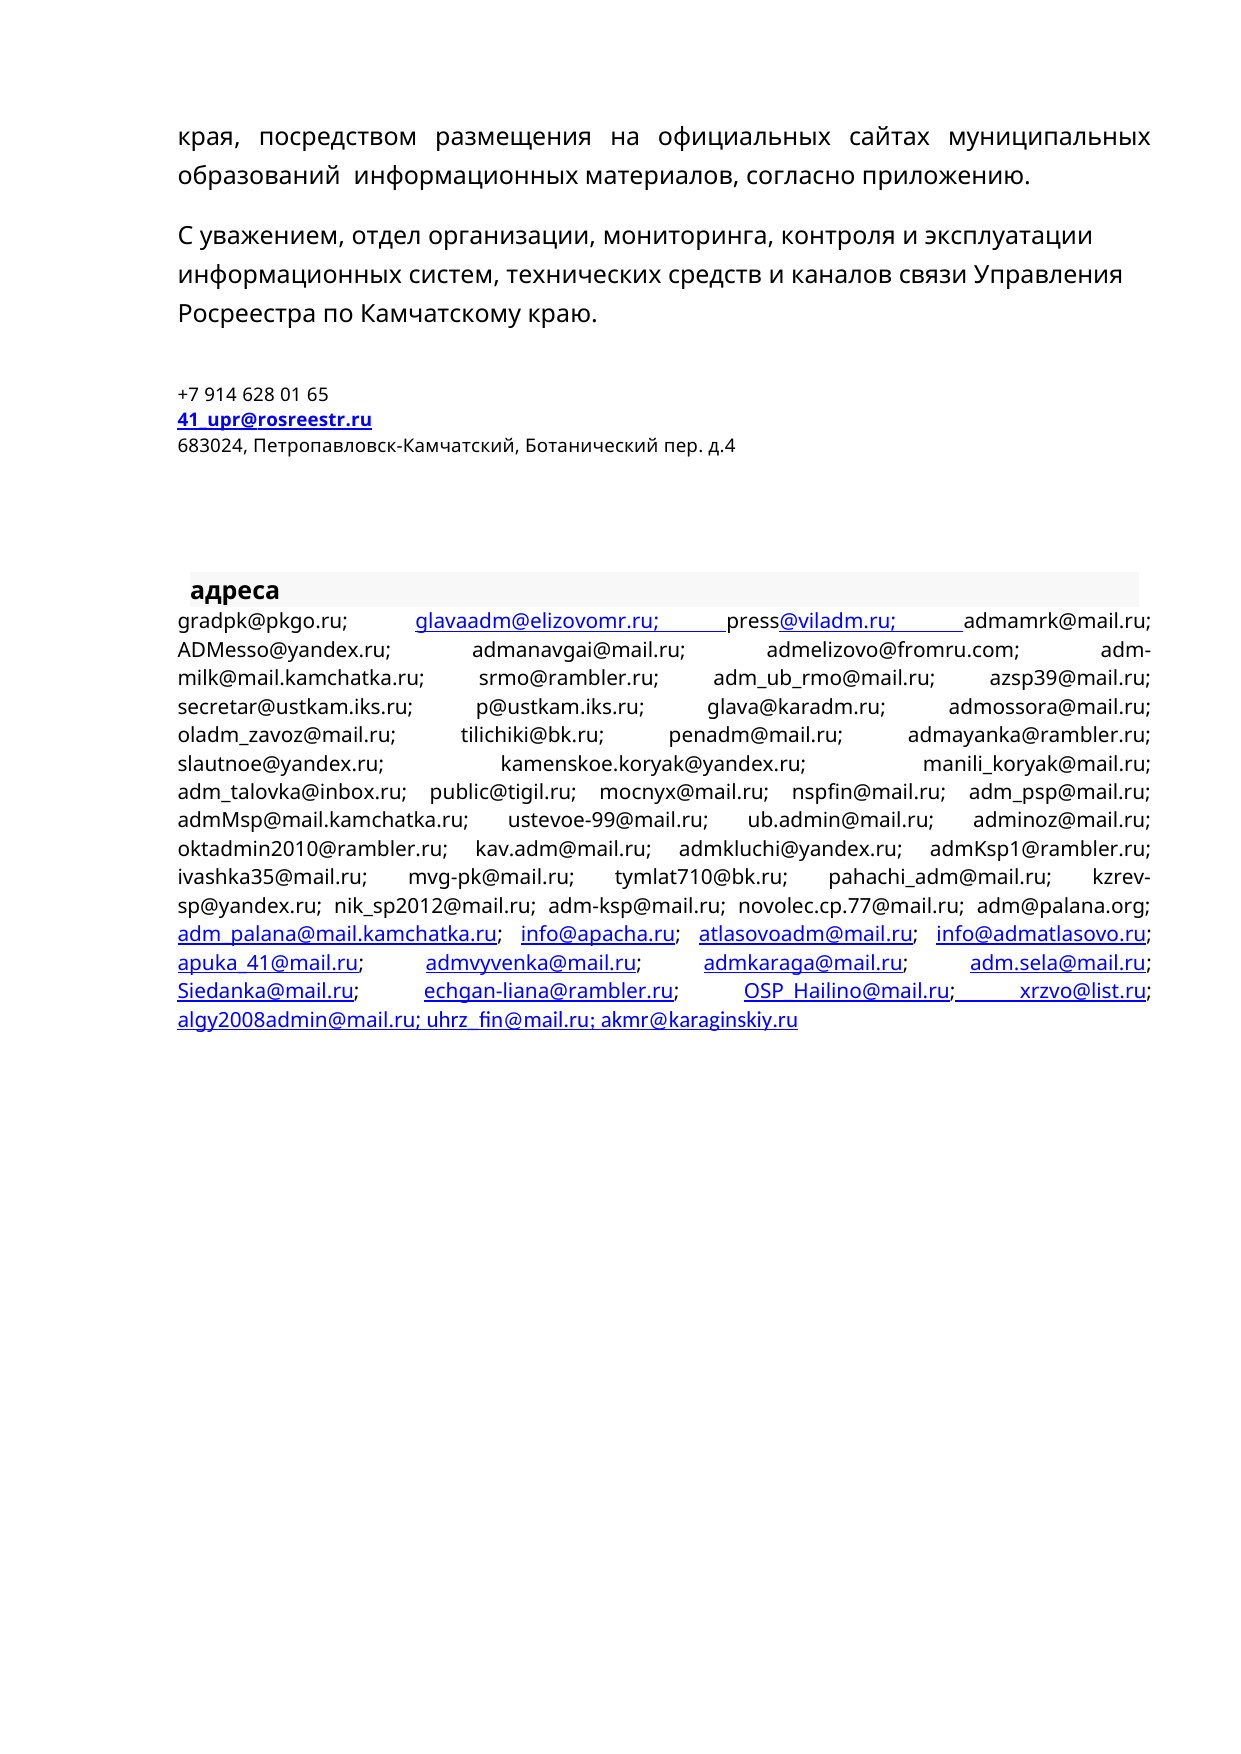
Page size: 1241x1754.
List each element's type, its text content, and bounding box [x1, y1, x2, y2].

text gradpk@pkgo.ru; glavaadm@elizovomr.ru; press@viladm.ru; admamrk@mail.ru; ADMesso@yandex.ru; admanavgai@mail.ru; admelizovo@fromru.com; adm-milk@mail.kamchatka.ru; srmo@rambler.ru; adm_ub_rmo@mail.ru; azsp39@mail.ru; secretar@ustkam.iks.ru; p@ustkam.iks.ru; glava@karadm.ru; admossora@mail.ru; oladm_zavoz@mail.ru; tilichiki@bk.ru; penadm@mail.ru; admayanka@rambler.ru; slautnoe@yandex.ru; kamenskoe.koryak@yandex.ru; manili_koryak@mail.ru; adm_talovka@inbox.ru; public@tigil.ru; mocnyx@mail.ru; nspfin@mail.ru; adm_psp@mail.ru; admMsp@mail.kamchatka.ru; ustevoe-99@mail.ru; ub.admin@mail.ru; adminoz@mail.ru; oktadmin2010@rambler.ru; kav.adm@mail.ru; admkluchi@yandex.ru; admKsp1@rambler.ru; ivashka35@mail.ru; mvg-pk@mail.ru; tymlat710@bk.ru; pahachi_adm@mail.ru; kzrev-sp@yandex.ru; nik_sp2012@mail.ru; adm-ksp@mail.ru; novolec.cp.77@mail.ru; adm@palana.org; adm_palana@mail.kamchatka.ru; info@apacha.ru; atlasovoadm@mail.ru; info@admatlasovo.ru; apuka_41@mail.ru; admvyvenka@mail.ru; admkaraga@mail.ru; adm.sela@mail.ru; Siedanka@mail.ru; echgan-liana@rambler.ru; OSP_Hailino@mail.ru; xrzvo@list.ru; algy2008admin@mail.ru; uhrz_fin@mail.ru; akmr@karaginskiy.ru [177, 607, 1152, 1033]
text 41_upr@rosreestr.ru [177, 407, 1152, 432]
text адреса [190, 572, 1139, 607]
text +7 914 628 01 65 [177, 381, 1152, 407]
text 683024, Петропавловск-Камчатский, Ботанический пер. д.4 [177, 432, 1152, 458]
text С уважением, отдел организации, мониторинга, контроля и эксплуатации информационных систем, технических средств и каналов связи Управления Росреестра по Камчатскому краю. [177, 217, 1152, 330]
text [177, 118, 1152, 191]
